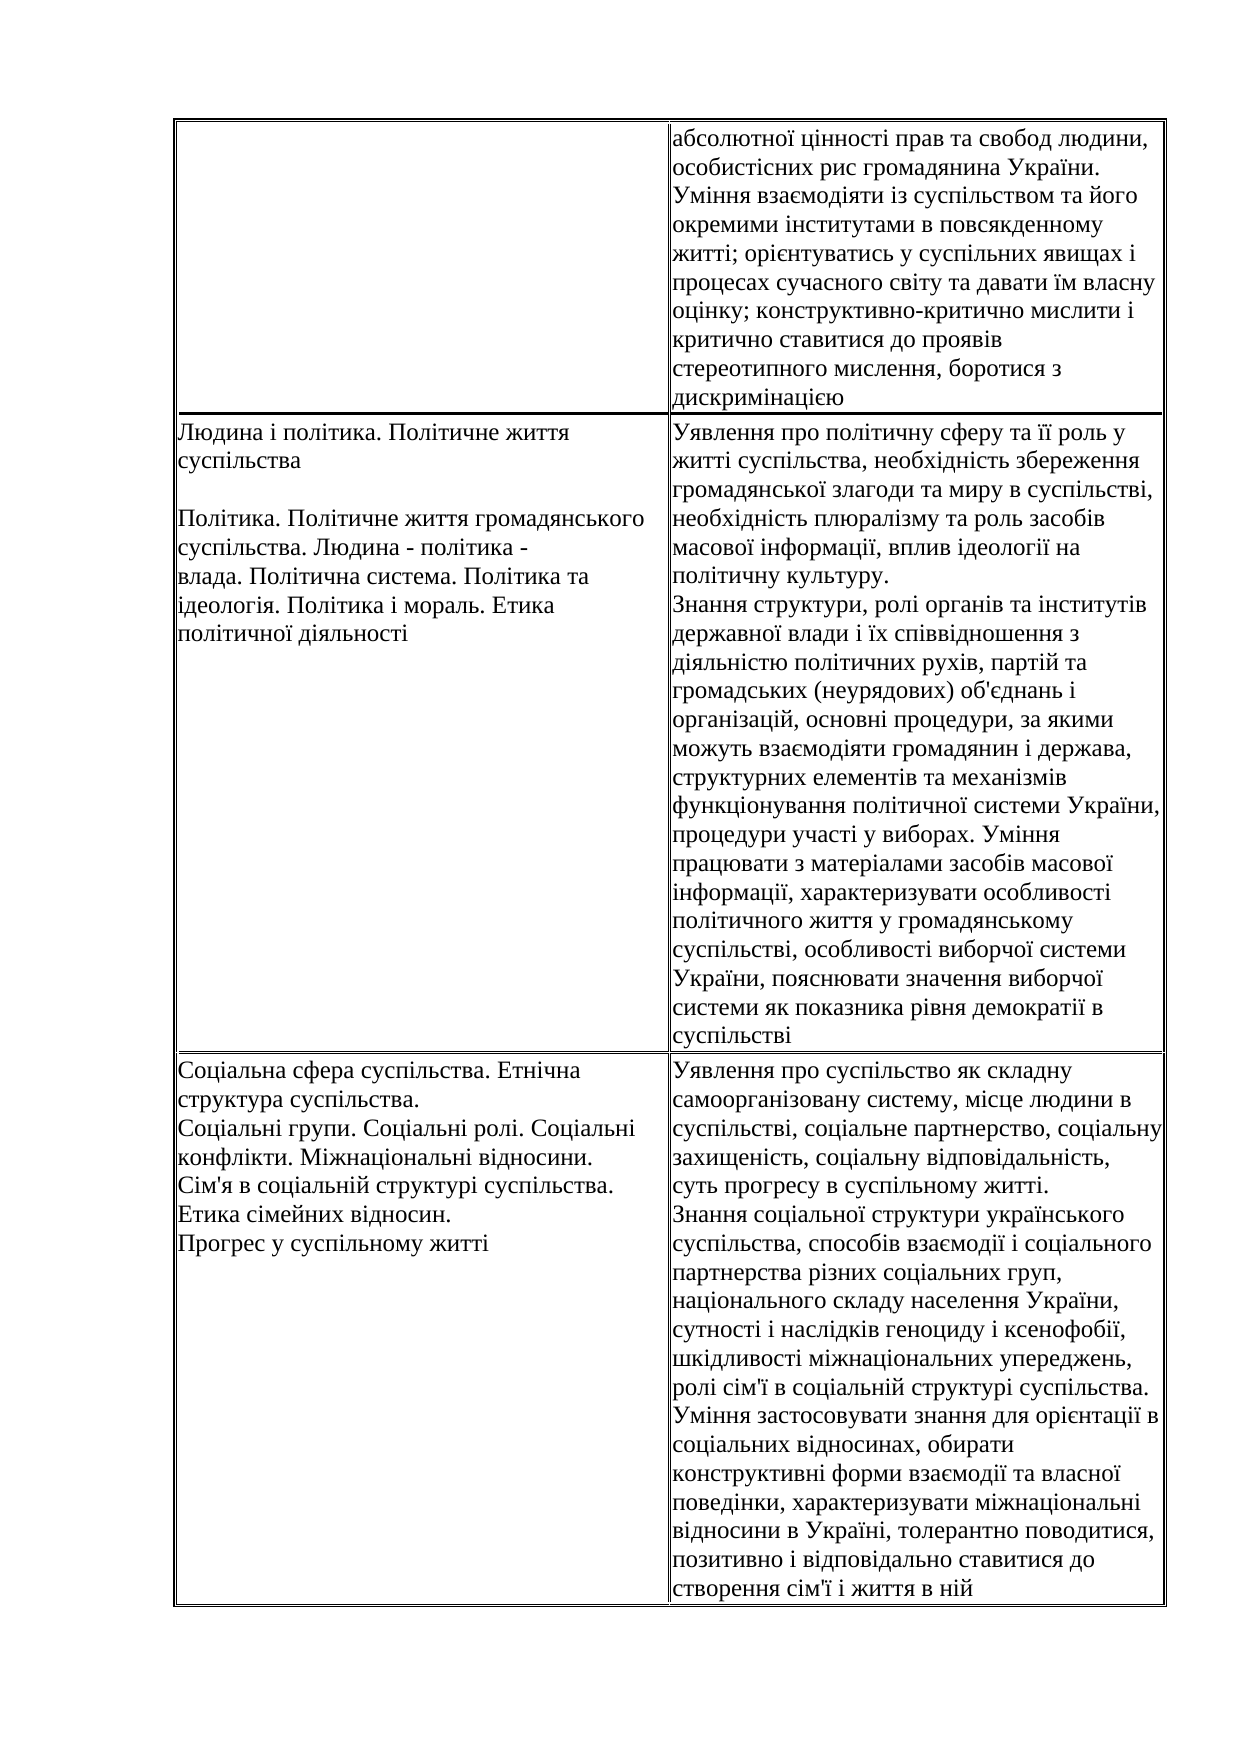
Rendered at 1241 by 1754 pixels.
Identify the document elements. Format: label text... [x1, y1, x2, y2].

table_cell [177, 122, 670, 412]
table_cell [670, 122, 1163, 412]
table_cell Уявлення про політичну сферу та її роль у житті суспільства, необхідність збереження громадянської злагоди та миру в суспільстві, необхідність плюралізму та роль засобів масової інформації, вплив ідеології на політичну культуру. Знання структури, ролі органів та інститутів державної влади і їх співвідношення з діяльністю політичних рухів, партій та громадських (неурядових) об'єднань і організацій, основні процедури, за якими можуть взаємодіяти громадянин і держава, структурних елементів та механізмів функціонування політичної системи України, процедури участі у виборах. Уміння працювати з матеріалами засобів масової інформації, характеризувати особливості політичного життя у громадянському суспільстві, особливості виборчої системи України, пояснювати значення виборчої системи як показника рівня демократії в суспільстві [671, 412, 1163, 1051]
table_cell Уявлення про суспільство як складну самоорганізовану систему, місце людини в суспільстві, соціальне партнерство, соціальну захищеність, соціальну відповідальність, суть прогресу в суспільному житті. Знання соціальної структури українського суспільства, способів взаємодії і соціального партнерства різних соціальних груп, національного складу населення України, сутності і наслідків геноциду і ксенофобії, шкідливості міжнаціональних упереджень, ролі сім'ї в соціальній структурі суспільства. Уміння застосовувати знання для орієнтації в соціальних відносинах, обирати конструктивні форми взаємодії та власної поведінки, характеризувати міжнаціональні відносини в Україні, толерантно поводитися, позитивно і відповідально ставитися до створення сім'ї і життя в ній [670, 1051, 1165, 1603]
table_cell Людина і політика. Політичне життя суспільства Політика. Політичне життя громадянського суспільства. Людина - політика - влада. Політична система. Політика та ідеологія. Політика і мораль. Етика політичної діяльності [177, 412, 668, 1051]
table_cell Соціальна сфера суспільства. Етнічна структура суспільства. Соціальні групи. Соціальні ролі. Соціальні конфлікти. Міжнаціональні відносини. Сім'я в соціальній структурі суспільства. Етика сімейних відносин. Прогрес у суспільному житті [175, 1051, 670, 1603]
